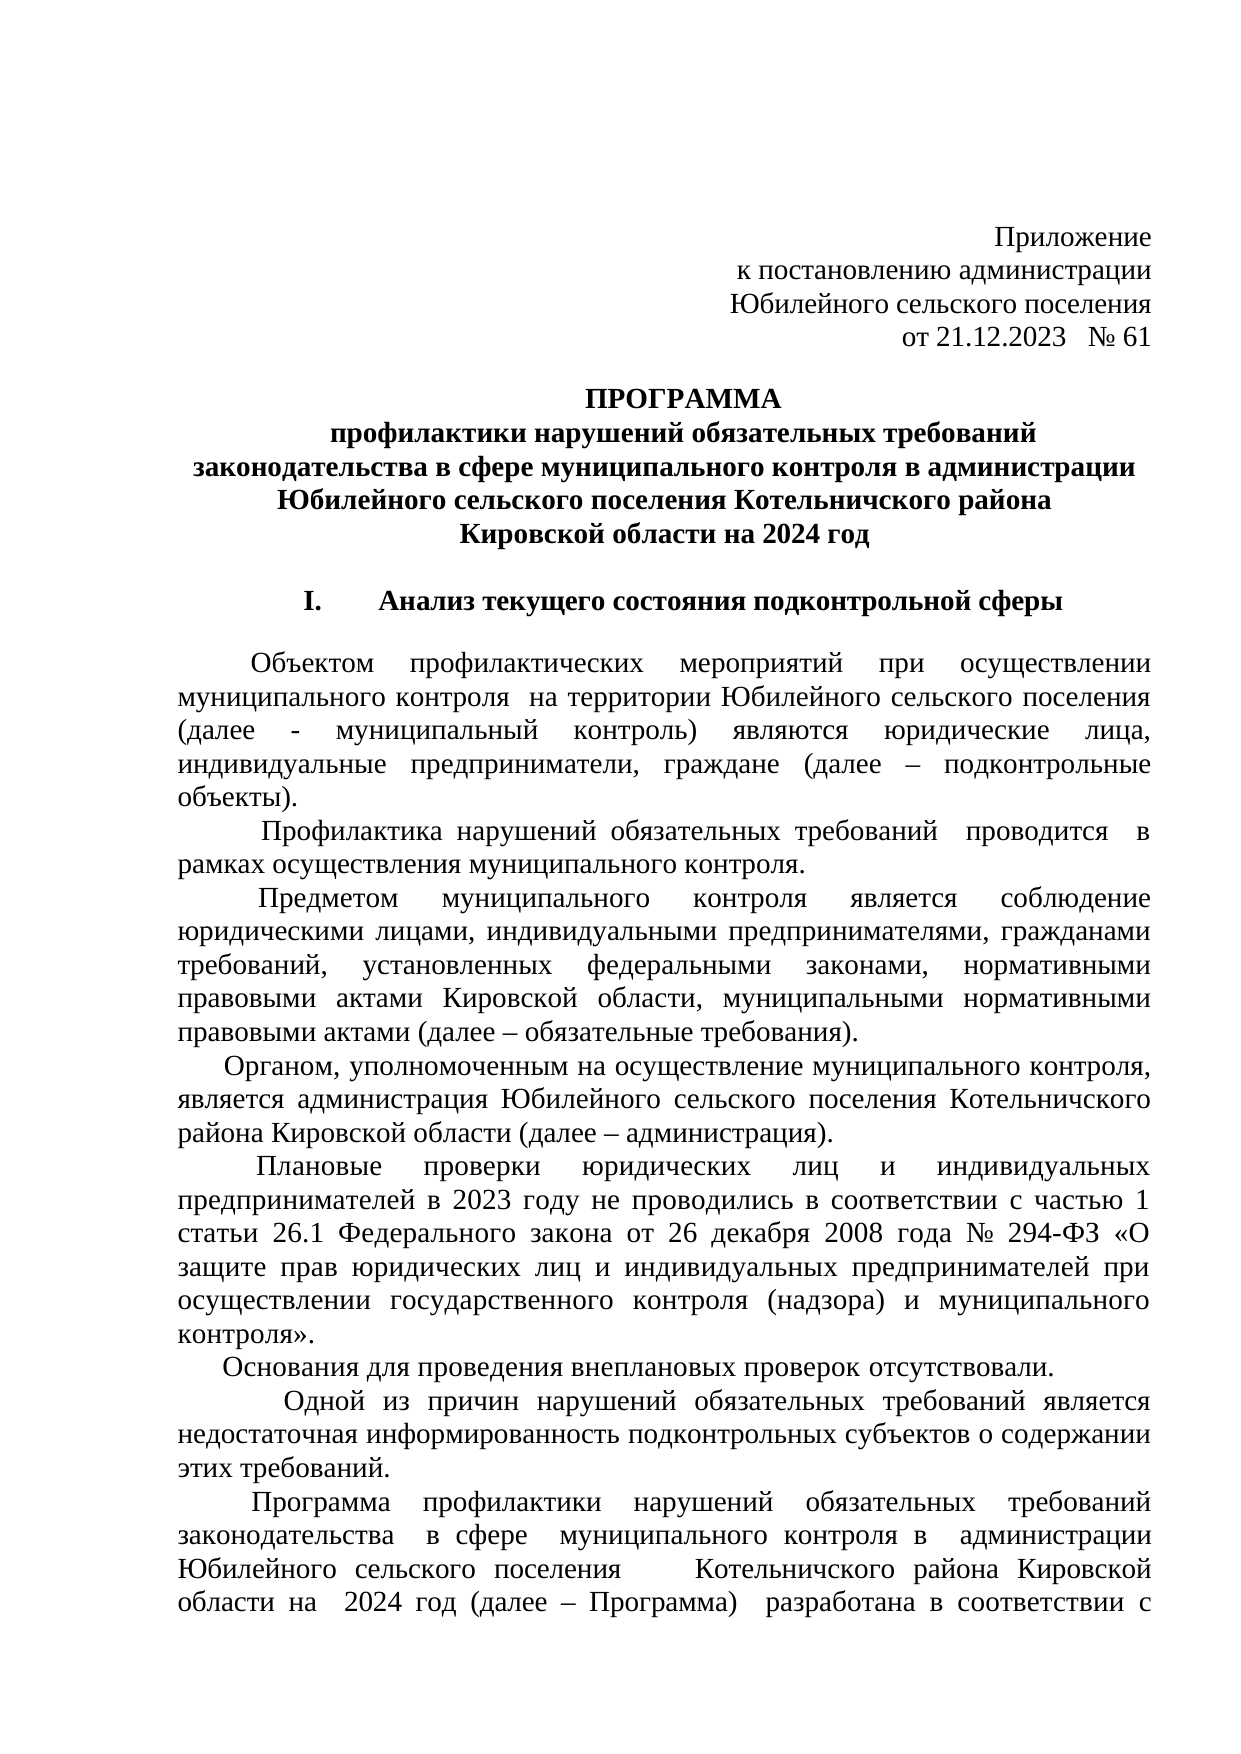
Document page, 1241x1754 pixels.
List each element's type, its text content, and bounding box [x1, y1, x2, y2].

text Основания для проведения внеплановых проверок отсутствовали. [177, 1349, 1152, 1383]
text ПРОГРАММА [177, 382, 1152, 415]
text к постановлению администрации [177, 252, 1152, 286]
text Приложение [758, 219, 1152, 252]
text профилактики нарушений обязательных требований законодательства в сфере муниципального контроля в администрации Юбилейного сельского поселения Котельничского района Кировской области на 2024 год [177, 415, 1152, 549]
text Юбилейного сельского поселения [177, 286, 1152, 319]
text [177, 1484, 1152, 1618]
text от 21.12.2023 № 61 [177, 319, 1152, 353]
text Профилактика нарушений обязательных требований проводится в рамках осуществления муниципального контроля. [177, 813, 1152, 880]
text Предметом муниципального контроля является соблюдение юридическими лицами, индивидуальными предпринимателями, гражданами требований, установленных федеральными законами, нормативными правовыми актами Кировской области, муниципальными нормативными правовыми актами (далее – обязательные требования). [177, 880, 1152, 1048]
text Объектом профилактических мероприятий при осуществлении муниципального контроля на территории Юбилейного сельского поселения (далее - муниципальный контроль) являются юридические лица, индивидуальные предприниматели, граждане (далее – подконтрольные объекты). [177, 645, 1152, 813]
text Одной из причин нарушений обязательных требований является недостаточная информированность подконтрольных субъектов о содержании этих требований. [177, 1383, 1152, 1484]
list Анализ текущего состояния подконтрольной сферы [215, 583, 1152, 616]
text Плановые проверки юридических лиц и индивидуальных предпринимателей в 2023 году не проводились в соответствии с частью 1 статьи 26.1 Федерального закона от 26 декабря 2008 года № 294-ФЗ «О защите прав юридических лиц и индивидуальных предпринимателей при осуществлении государственного контроля (надзора) и муниципального контроля». [177, 1148, 1152, 1349]
text Органом, уполномоченным на осуществление муниципального контроля, является администрация Юбилейного сельского поселения Котельничского района Кировской области (далее – администрация). [177, 1048, 1152, 1148]
